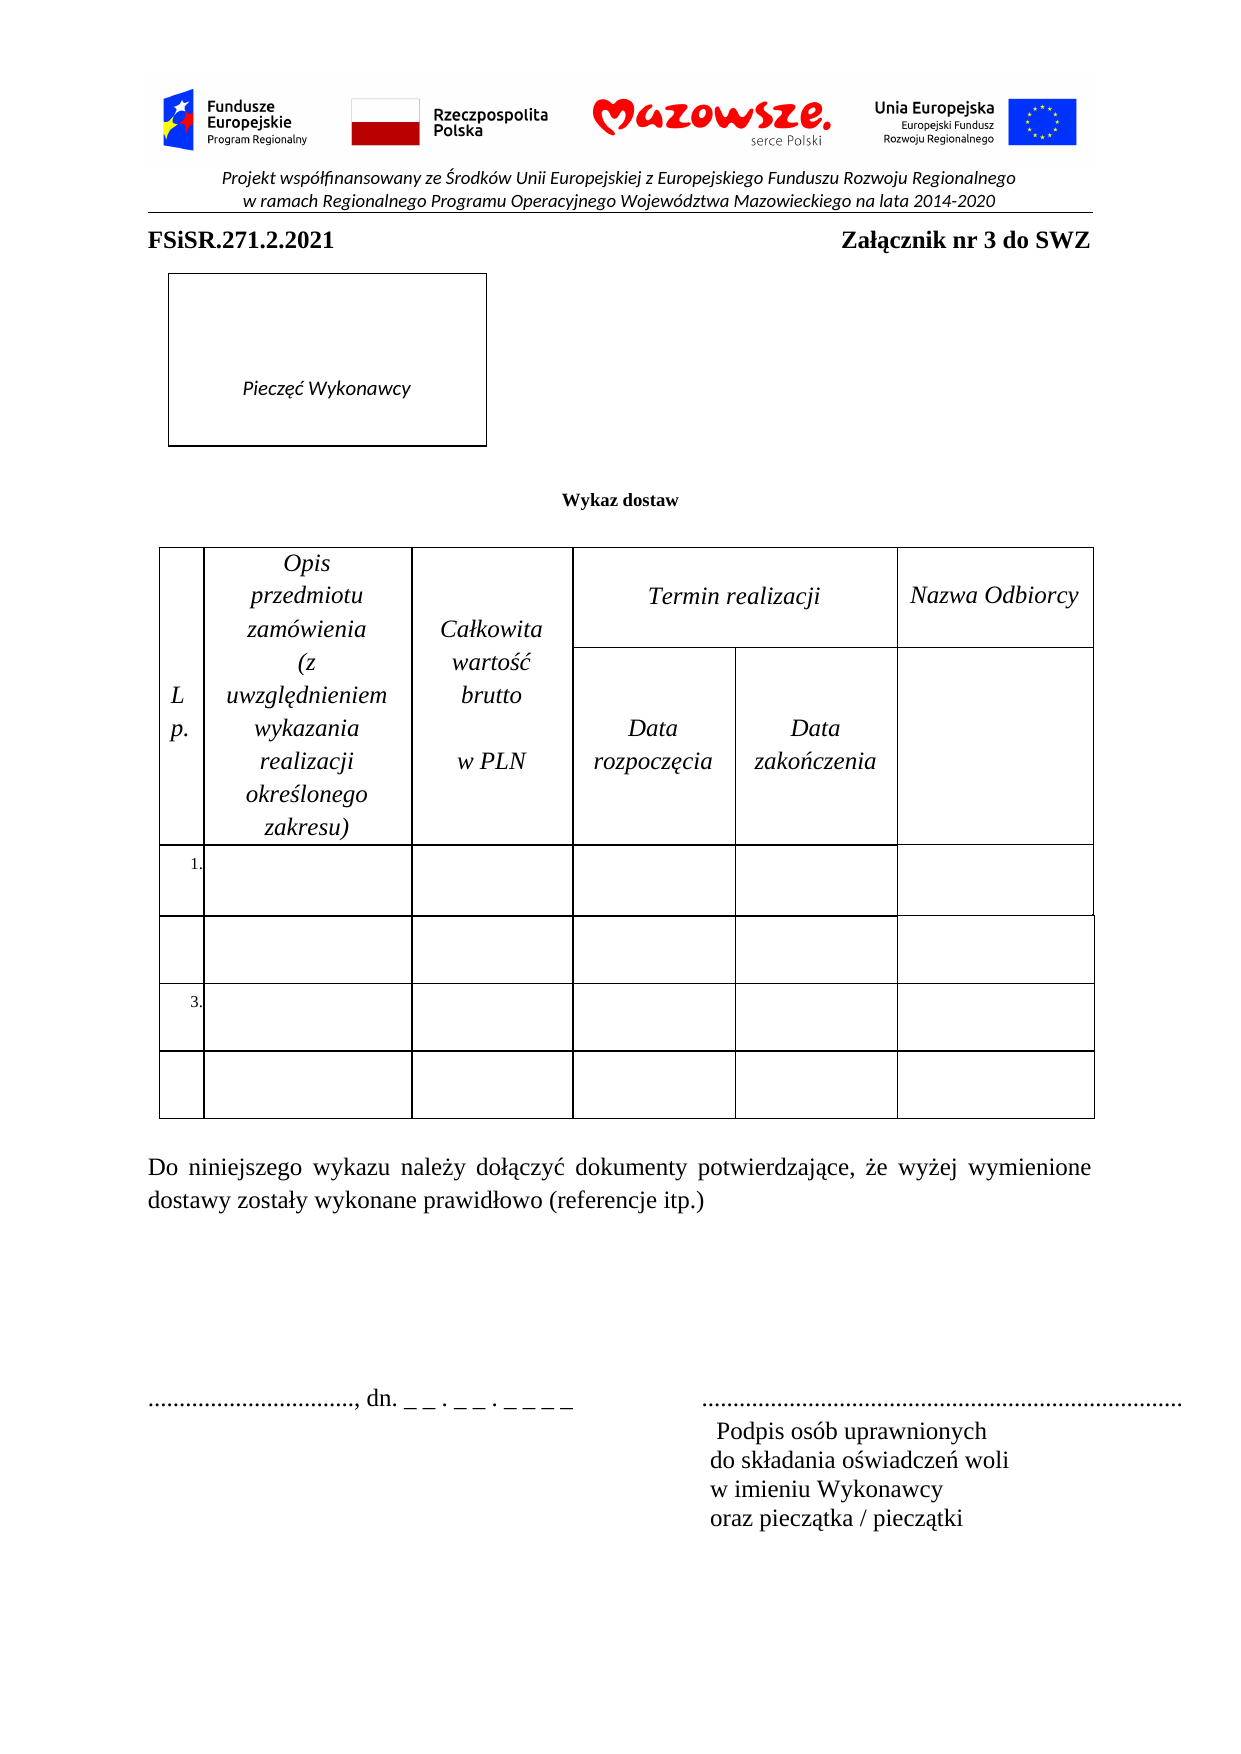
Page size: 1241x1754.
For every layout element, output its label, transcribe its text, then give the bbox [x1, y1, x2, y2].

table_cell [205, 917, 411, 982]
table_cell [736, 1052, 897, 1118]
table_cell [898, 916, 1094, 982]
table_cell [574, 984, 735, 1050]
table_cell [413, 1052, 572, 1118]
table_cell Data zakończenia [736, 648, 897, 844]
table_cell [160, 846, 203, 915]
table_header Nazwa Odbiorcy [898, 548, 1093, 647]
table_header Opis przedmiotu zamówienia (z uwzględnieniem wykazania realizacji określonego zakresu) [205, 548, 411, 844]
table_cell [160, 984, 203, 1050]
table_cell [413, 846, 572, 915]
table_cell [898, 1052, 1094, 1118]
table_cell [160, 917, 203, 982]
table_cell [898, 648, 1093, 844]
table_cell [574, 846, 735, 915]
text Podpis osób uprawnionych do składania oświadczeń woli w imieniu Wykonawcy oraz pieczątka / pieczątki [710, 1416, 1086, 1531]
table_cell [205, 846, 411, 915]
table_header Lp. [160, 548, 203, 844]
table_cell [205, 1052, 411, 1118]
table_cell [413, 917, 572, 982]
table_cell [736, 917, 897, 982]
text Wykaz dostaw [148, 489, 1093, 510]
table_cell [205, 984, 411, 1050]
table_header Całkowita wartość brutto w PLN [413, 548, 572, 844]
table_header Termin realizacji [574, 548, 897, 647]
table_cell [736, 984, 897, 1050]
text Do niniejszego wykazu należy dołączyć dokumenty potwierdzające, że wyżej wymienione dostawy zostały wykonane prawidłowo (referencje itp.) [148, 1152, 1093, 1214]
table_cell [160, 1052, 203, 1118]
text FSiSR.271.2.2021 Załącznik nr 3 do SWZ [148, 225, 1093, 254]
table_cell [574, 1052, 735, 1118]
table_cell [574, 917, 735, 982]
table_cell [898, 845, 1093, 915]
table_cell [736, 846, 897, 915]
text ................................., dn. _ _ . _ _ . _ _ _ _ ............................................................................. [148, 1383, 1196, 1412]
table_cell [413, 984, 572, 1050]
picture [148, 73, 1092, 166]
table_cell [898, 984, 1094, 1050]
table_cell Data rozpoczęcia [574, 648, 735, 844]
